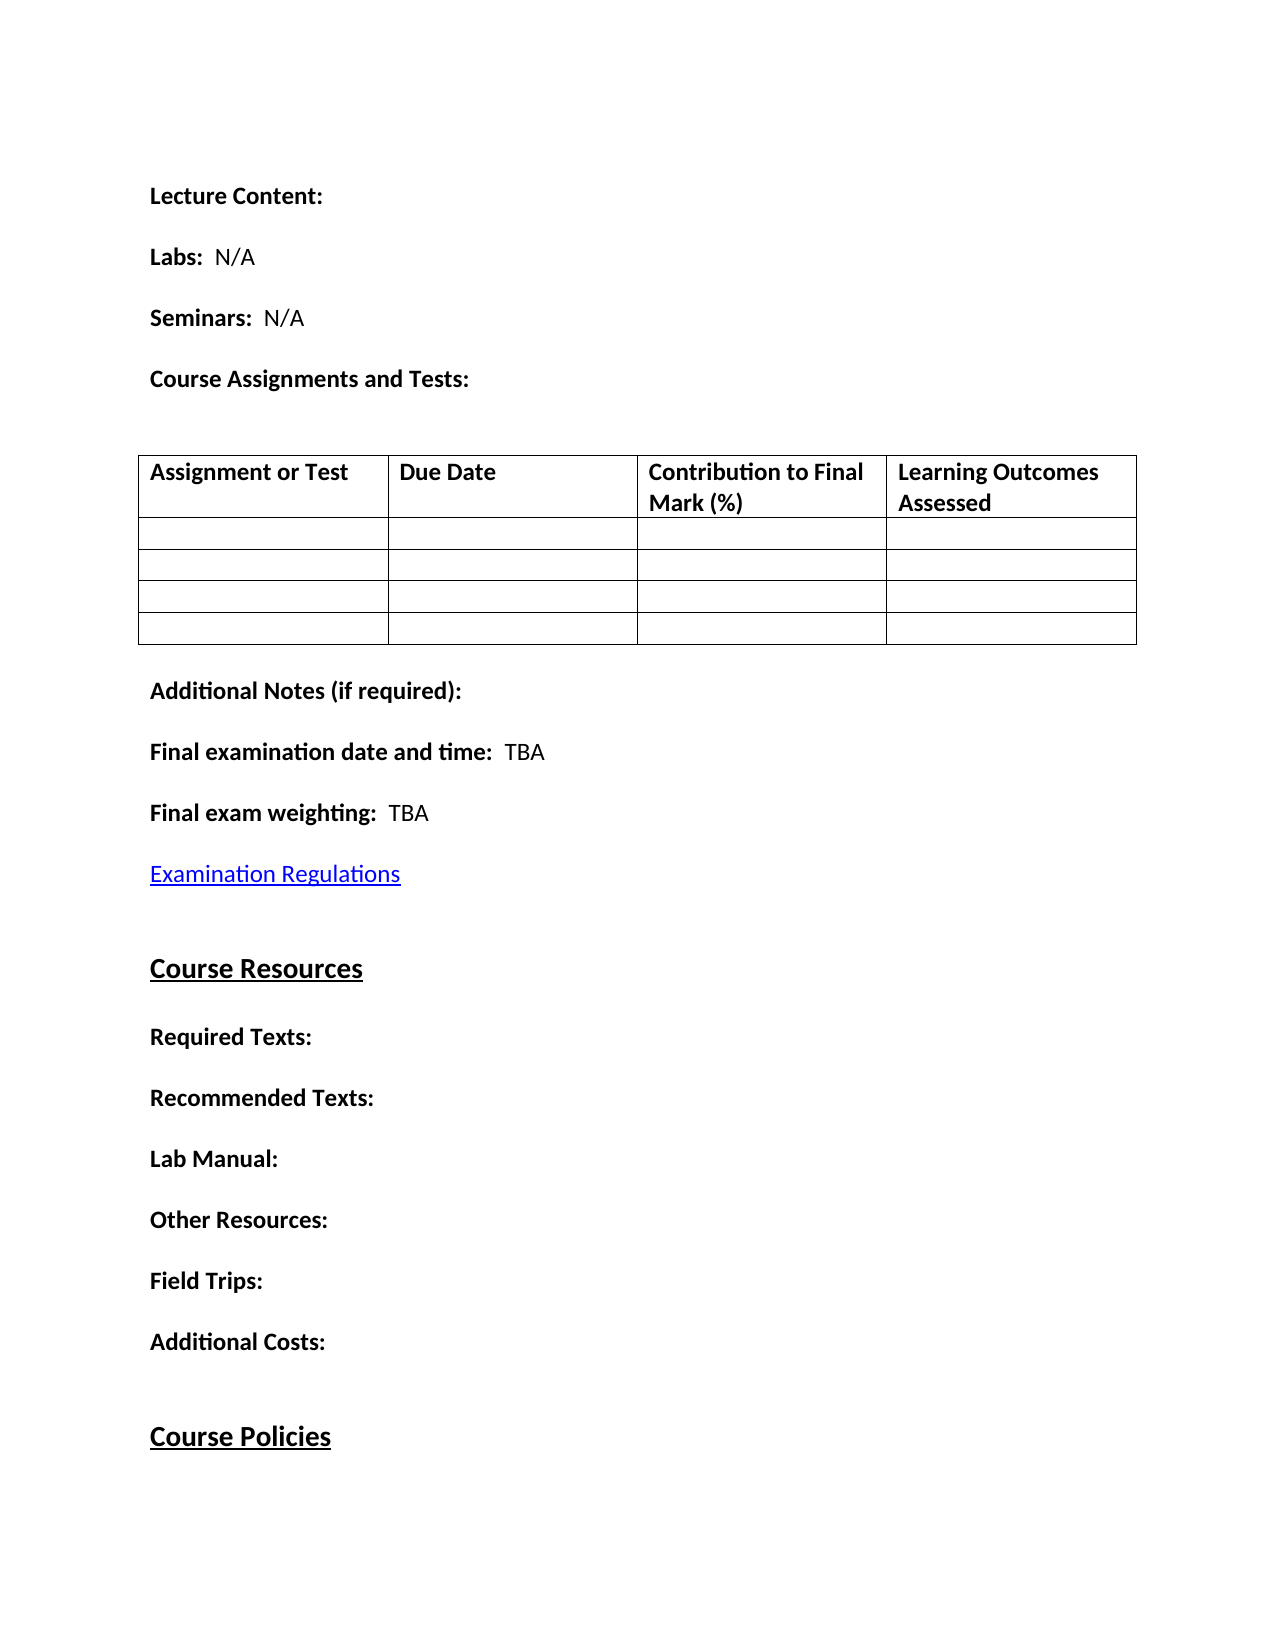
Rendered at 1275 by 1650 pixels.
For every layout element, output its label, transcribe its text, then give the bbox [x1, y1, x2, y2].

table_cell [389, 550, 637, 580]
subtitle Lecture Content: [150, 181, 1125, 211]
subtitle Field Trips: [150, 1265, 1125, 1296]
subtitle Course Policies [150, 1418, 1125, 1453]
table_cell [887, 613, 1136, 643]
subtitle Lab Manual: [150, 1143, 1125, 1174]
subtitle Recommended Texts: [150, 1082, 1125, 1113]
table_cell [887, 518, 1136, 549]
subtitle Other Resources: [150, 1204, 1125, 1235]
table_cell [638, 550, 886, 580]
table_cell [139, 613, 388, 643]
table_cell [638, 613, 886, 643]
table_cell [389, 518, 637, 549]
text Examination Regulations [150, 858, 1125, 889]
table_cell [638, 518, 886, 549]
subtitle Labs: N/A [150, 242, 1125, 272]
table_header Contribution to Final Mark (%) [638, 456, 886, 517]
text Additional Notes (if required): [150, 675, 1125, 706]
table_header Assignment or Test [139, 456, 388, 517]
table_header Due Date [389, 456, 637, 517]
table_cell [638, 581, 886, 612]
subtitle Required Texts: [150, 1021, 1125, 1052]
subtitle Additional Costs: [150, 1326, 1125, 1357]
subtitle Final examination date and time: TBA [150, 736, 1125, 767]
table_header Learning Outcomes Assessed [887, 456, 1136, 517]
subtitle Seminars: N/A [150, 303, 1125, 333]
table_cell [139, 581, 388, 612]
table_cell [139, 518, 388, 549]
subtitle Course Resources [150, 950, 1125, 985]
table_cell [887, 550, 1136, 580]
table_cell [389, 613, 637, 643]
table_cell [389, 581, 637, 612]
table_cell [139, 550, 388, 580]
subtitle Final exam weighting: TBA [150, 797, 1125, 828]
subtitle Course Assignments and Tests: [150, 364, 1125, 394]
table_cell [887, 581, 1136, 612]
